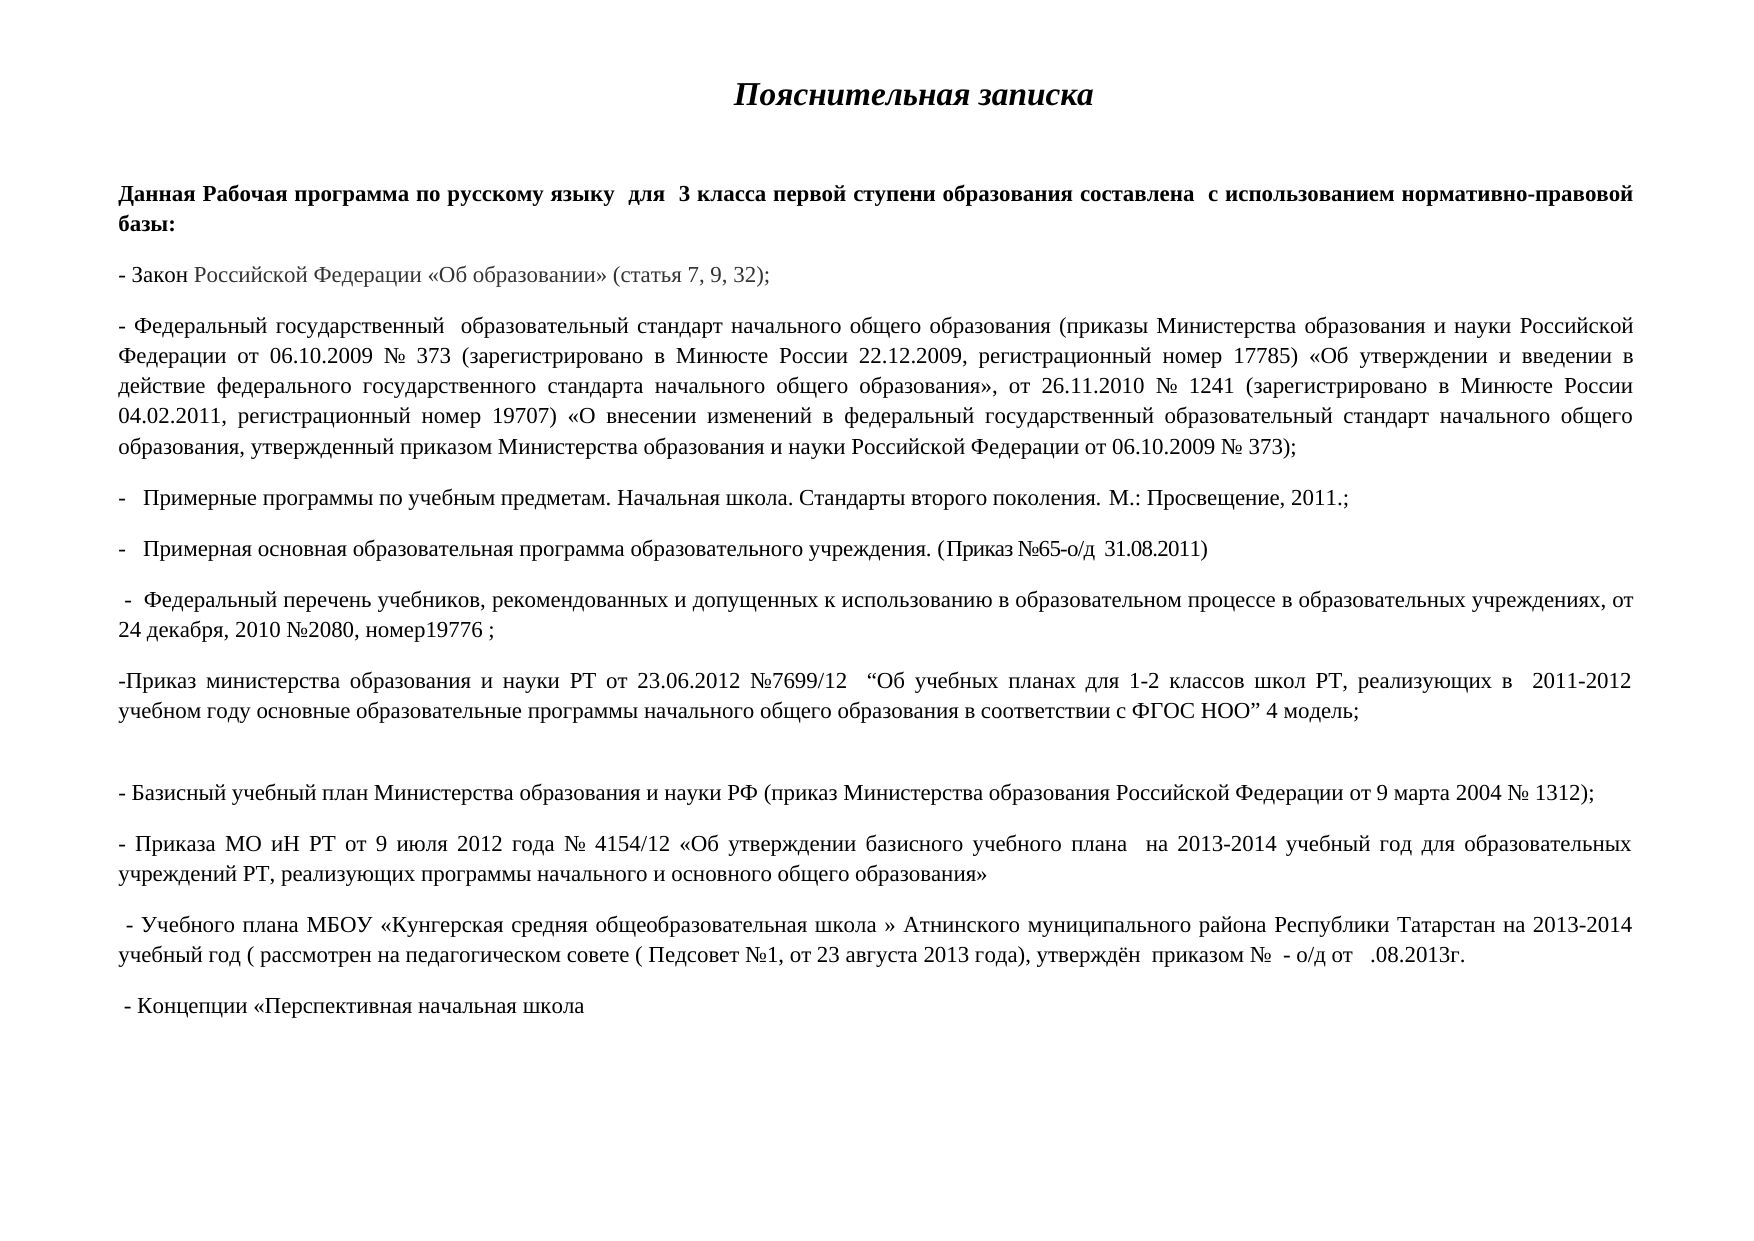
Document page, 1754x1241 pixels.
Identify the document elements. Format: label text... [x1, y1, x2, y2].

text - Федеральный перечень учебников, рекомендованных и допущенных к использованию в образовательном процессе в образовательных учреждениях, от 24 декабря, 2010 №2080, номер19776 ; [118, 586, 1636, 642]
text -Приказ министерства образования и науки РТ от 23.06.2012 №7699/12 “Об учебных планах для 1-2 классов школ РТ, реализующих в 2011-2012 учебном году основные образовательные программы начального общего образования в соответствии с ФГОС НОО” 4 модель; [118, 667, 1636, 724]
text - Примерная основная образовательная программа образовательного учреждения. (Приказ №65-о/д 31.08.2011) [118, 535, 1636, 561]
text Пояснительная записка [118, 74, 1636, 112]
text - Базисный учебный план Министерства образования и науки РФ (приказ Министерства образования Российской Федерации от 9 марта 2004 № 1312); [118, 779, 1636, 805]
text Данная Рабочая программа по русскому языку для 3 класса первой ступени образования составлена с использованием нормативно-правовой базы: [118, 180, 1636, 236]
text - Учебного плана МБОУ «Кунгерская средняя общеобразовательная школа » Атнинского муниципального района Республики Татарстан на 2013-2014 учебный год ( рассмотрен на педагогическом совете ( Педсовет №1, от 23 августа 2013 года), утверждён приказом № - о/д от .08.2013г. [118, 911, 1636, 967]
text - Закон Российской Федерации «Об образовании» (статья 7, 9, 32); [118, 261, 1636, 287]
text - Концепции «Перспективная начальная школа [118, 992, 1636, 1018]
text - Приказа МО иН РТ от 9 июля 2012 года № 4154/12 «Об утверждении базисного учебного плана на 2013-2014 учебный год для образовательных учреждений РТ, реализующих программы начального и основного общего образования» [118, 830, 1636, 886]
text - Федеральный государственный образовательный стандарт начального общего образования (приказы Министерства образования и науки Российской Федерации от 06.10.2009 № 373 (зарегистрировано в Минюсте России 22.12.2009, регистрационный номер 17785) «Об утверждении и введении в действие федерального государственного стандарта начального общего образования», от 26.11.2010 № 1241 (зарегистрировано в Минюсте России 04.02.2011, регистрационный номер 19707) «О внесении изменений в федеральный государственный образовательный стандарт начального общего образования, утвержденный приказом Министерства образования и науки Российской Федерации от 06.10.2009 № 373); [118, 312, 1636, 459]
text - Примерные программы по учебным предметам. Начальная школа. Стандарты второго поколения. М.: Просвещение, 2011.; [118, 484, 1636, 510]
